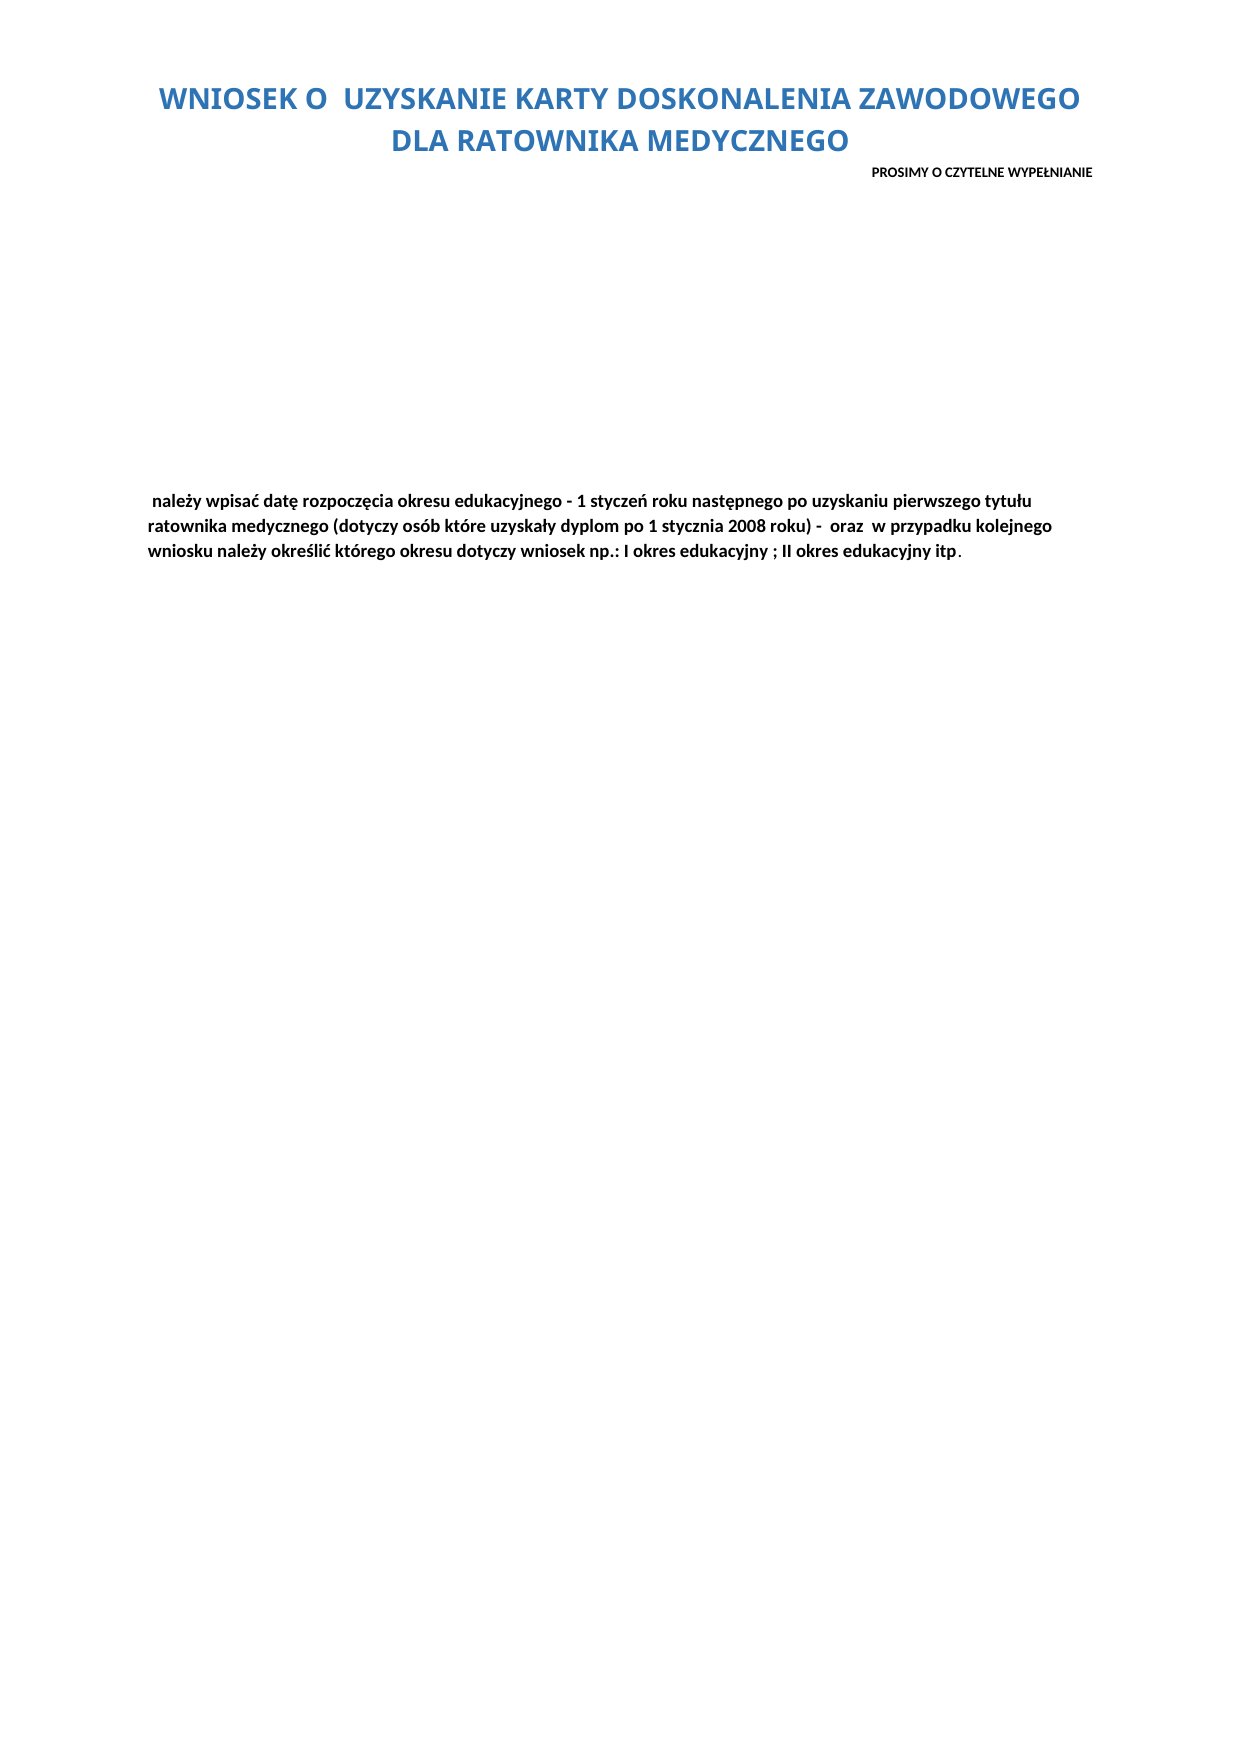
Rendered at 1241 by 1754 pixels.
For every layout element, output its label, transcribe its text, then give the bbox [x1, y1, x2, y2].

text należy wpisać datę rozpoczęcia okresu edukacyjnego - 1 styczeń roku następnego po uzyskaniu pierwszego tytułu ratownika medycznego (dotyczy osób które uzyskały dyplom po 1 stycznia 2008 roku) - oraz w przypadku kolejnego wniosku należy określić którego okresu dotyczy wniosek np.: I okres edukacyjny ; II okres edukacyjny itp. [148, 489, 1093, 562]
